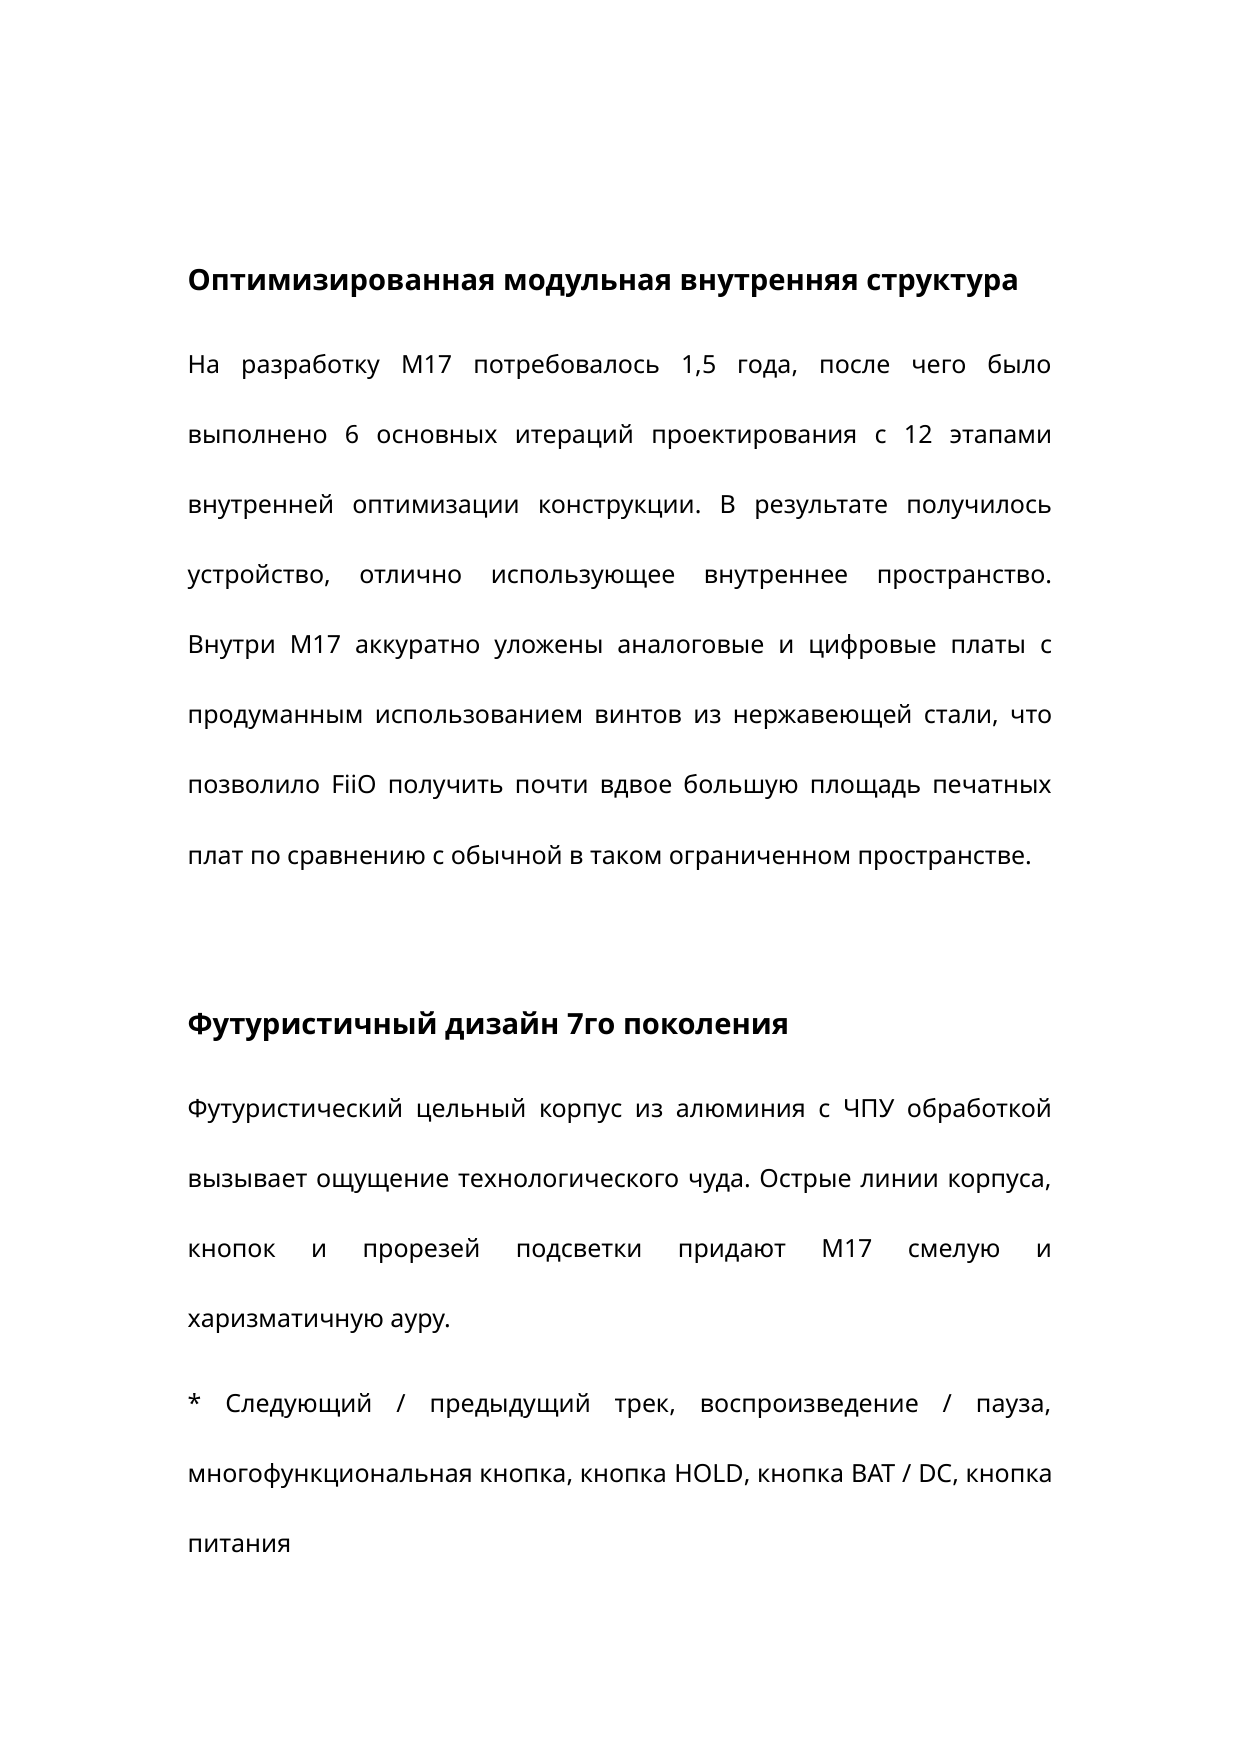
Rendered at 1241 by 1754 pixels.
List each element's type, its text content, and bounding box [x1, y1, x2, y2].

text Оптимизированная модульная внутренняя структура [187, 246, 1053, 311]
text На разработку M17 потребовалось 1,5 года, после чего было выполнено 6 основных итераций проектирования с 12 этапами внутренней оптимизации конструкции. В результате получилось устройство, отлично использующее внутреннее пространство. Внутри M17 аккуратно уложены аналоговые и цифровые платы с продуманным использованием винтов из нержавеющей стали, что позволило FiiO получить почти вдвое большую площадь печатных плат по сравнению с обычной в таком ограниченном пространстве. [187, 331, 1053, 887]
text Футуристический цельный корпус из алюминия с ЧПУ обработкой вызывает ощущение технологического чуда. Острые линии корпуса, кнопок и прорезей подсветки придают M17 смелую и харизматичную ауру. [187, 1075, 1053, 1351]
text * Следующий / предыдущий трек, воспроизведение / пауза, многофункциональная кнопка, кнопка HOLD, кнопка BAT / DC, кнопка питания [187, 1370, 1053, 1575]
text Футуристичный дизайн 7го поколения [187, 991, 1053, 1056]
